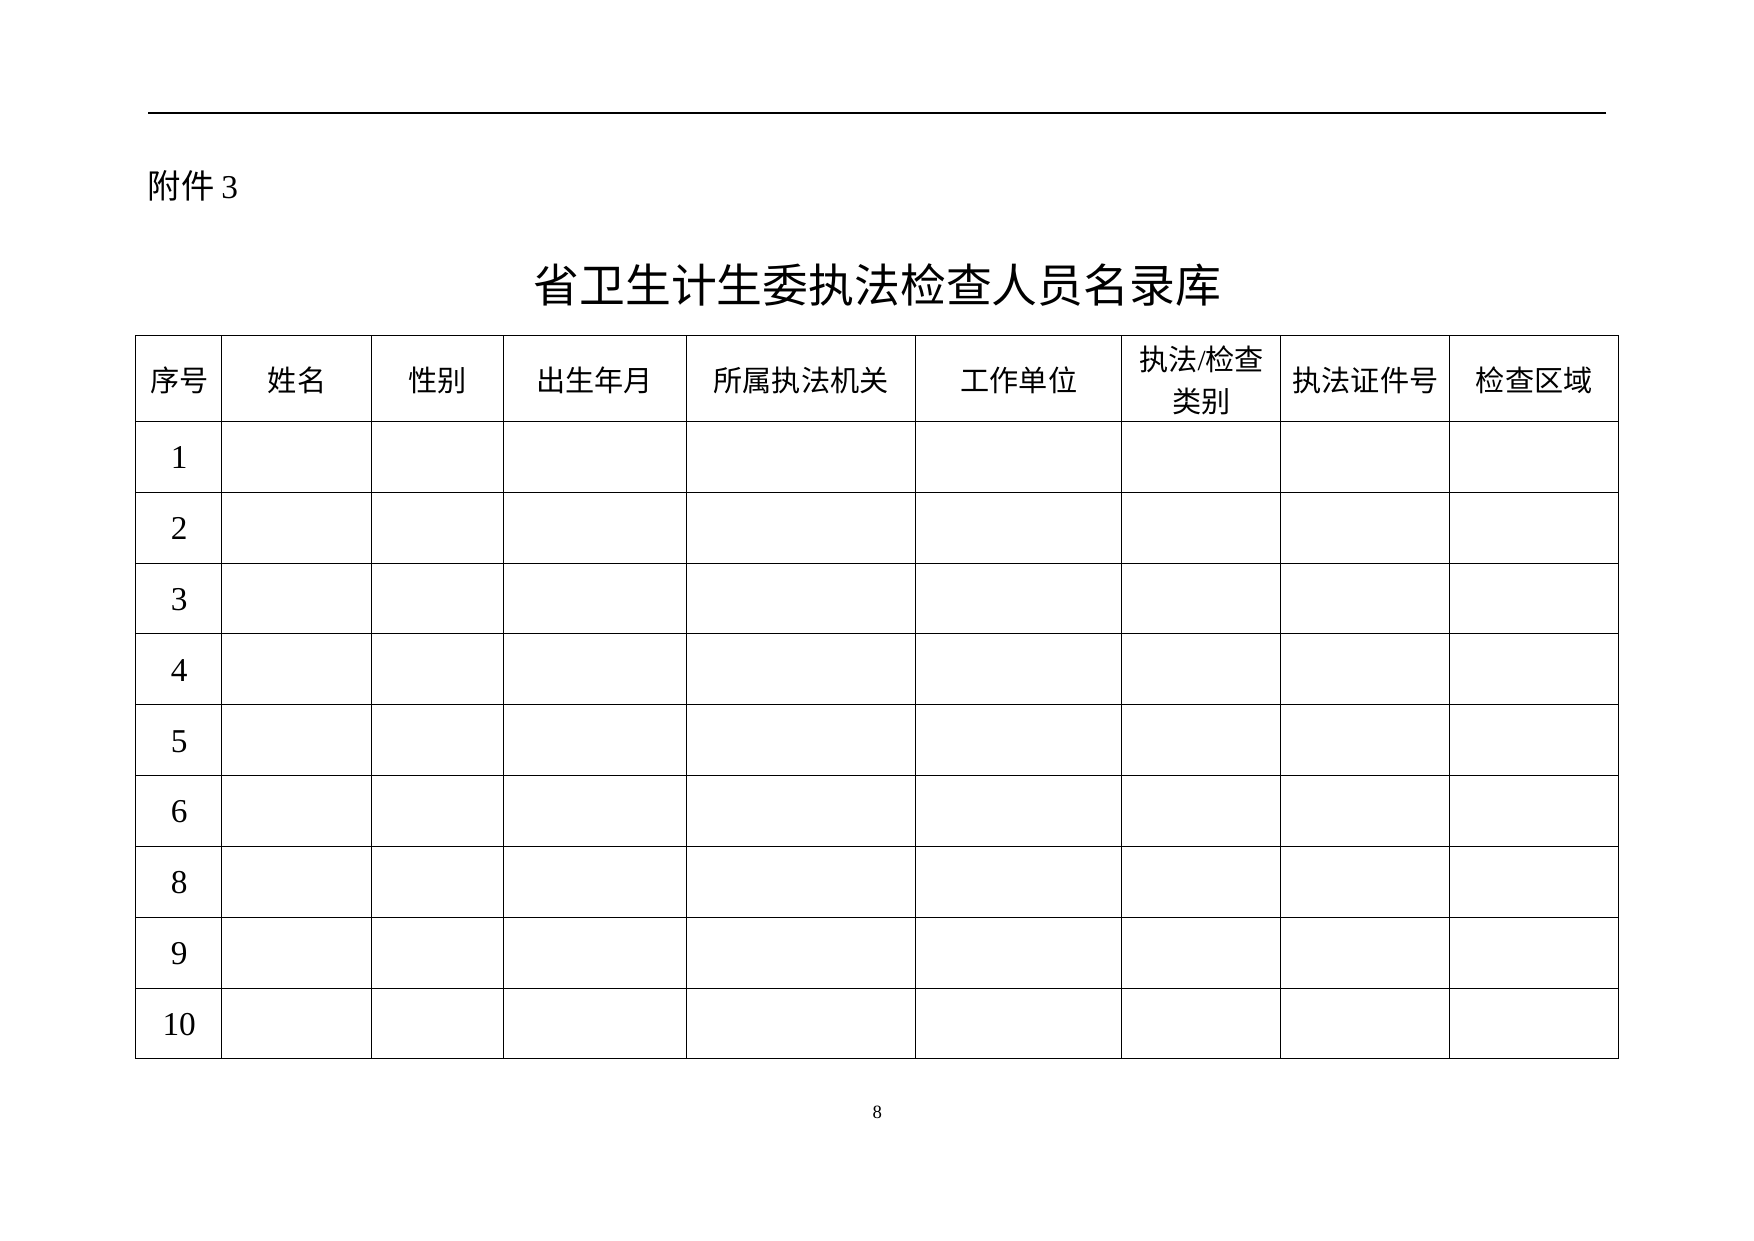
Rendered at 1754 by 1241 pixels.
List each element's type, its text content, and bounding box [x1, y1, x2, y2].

table_cell [504, 564, 686, 633]
table_cell [222, 564, 371, 633]
table_cell 9 [136, 918, 221, 987]
table_cell [1450, 989, 1618, 1058]
table_cell [504, 634, 686, 704]
table_cell [916, 422, 1121, 492]
table_cell [1450, 705, 1618, 775]
table_cell [1450, 918, 1618, 987]
table_cell [1122, 918, 1280, 987]
table_cell [916, 564, 1121, 633]
text 附件3 [148, 149, 1606, 211]
table_cell [222, 634, 371, 704]
table_cell [1122, 847, 1280, 917]
table_header 执法证件号 [1281, 336, 1449, 421]
table_cell [1281, 422, 1449, 492]
table_cell [504, 493, 686, 562]
table_cell [1281, 705, 1449, 775]
table_cell [504, 989, 686, 1058]
table_cell [687, 634, 915, 704]
table_header 序号 [136, 336, 221, 421]
table_cell [1122, 634, 1280, 704]
table_cell [1281, 634, 1449, 704]
table_cell [1281, 493, 1449, 562]
table_cell [222, 847, 371, 917]
table_cell [916, 493, 1121, 562]
text 省卫生计生委执法检查人员名录库 [148, 250, 1606, 316]
table_cell [372, 918, 503, 987]
table_cell 5 [136, 705, 221, 775]
table_header 执法/检查类别 [1122, 336, 1280, 421]
table_cell [687, 918, 915, 987]
table_header 检查区域 [1450, 336, 1618, 421]
table_cell [1450, 493, 1618, 562]
table_cell 1 [136, 422, 221, 492]
table_cell [1281, 776, 1449, 846]
table_cell [372, 776, 503, 846]
table_cell [687, 705, 915, 775]
table_cell [222, 493, 371, 562]
table_cell [1122, 776, 1280, 846]
table_cell [916, 705, 1121, 775]
table_cell [504, 705, 686, 775]
table_cell [372, 422, 503, 492]
table_cell [1281, 564, 1449, 633]
table_cell [916, 776, 1121, 846]
table_cell [222, 776, 371, 846]
table_cell [687, 989, 915, 1058]
table_cell [504, 847, 686, 917]
table_cell [222, 989, 371, 1058]
table_cell [916, 989, 1121, 1058]
table_cell [504, 776, 686, 846]
table_cell 10 [136, 989, 221, 1058]
table_cell [916, 847, 1121, 917]
table_cell [1122, 989, 1280, 1058]
table_cell [504, 422, 686, 492]
table_cell [504, 918, 686, 987]
table_cell [1450, 422, 1618, 492]
table_cell [372, 493, 503, 562]
table_cell 3 [136, 564, 221, 633]
table_cell [687, 564, 915, 633]
table_header 所属执法机关 [687, 336, 915, 421]
table_cell [687, 776, 915, 846]
table_cell [1450, 564, 1618, 633]
table_cell [372, 847, 503, 917]
table_header 性别 [372, 336, 503, 421]
table_cell [372, 634, 503, 704]
table_cell [222, 918, 371, 987]
table_cell 2 [136, 493, 221, 562]
table_header 出生年月 [504, 336, 686, 421]
table_cell [687, 422, 915, 492]
table_cell [1450, 847, 1618, 917]
table_cell [916, 918, 1121, 987]
table_cell [1450, 776, 1618, 846]
table_cell [687, 493, 915, 562]
table_cell [687, 847, 915, 917]
table_cell [1450, 634, 1618, 704]
table_cell [372, 564, 503, 633]
table_cell [1122, 705, 1280, 775]
table_header 姓名 [222, 336, 371, 421]
table_cell [372, 705, 503, 775]
table_cell [1281, 989, 1449, 1058]
table_cell [1122, 422, 1280, 492]
table_cell [222, 422, 371, 492]
table_cell [372, 989, 503, 1058]
table_cell [916, 634, 1121, 704]
table_cell [1281, 847, 1449, 917]
table_header 工作单位 [916, 336, 1121, 421]
table_cell [1281, 918, 1449, 987]
table_cell [1122, 493, 1280, 562]
table_cell [222, 705, 371, 775]
table_cell 8 [136, 847, 221, 917]
table_cell 4 [136, 634, 221, 704]
table_cell [1122, 564, 1280, 633]
table_cell 6 [136, 776, 221, 846]
